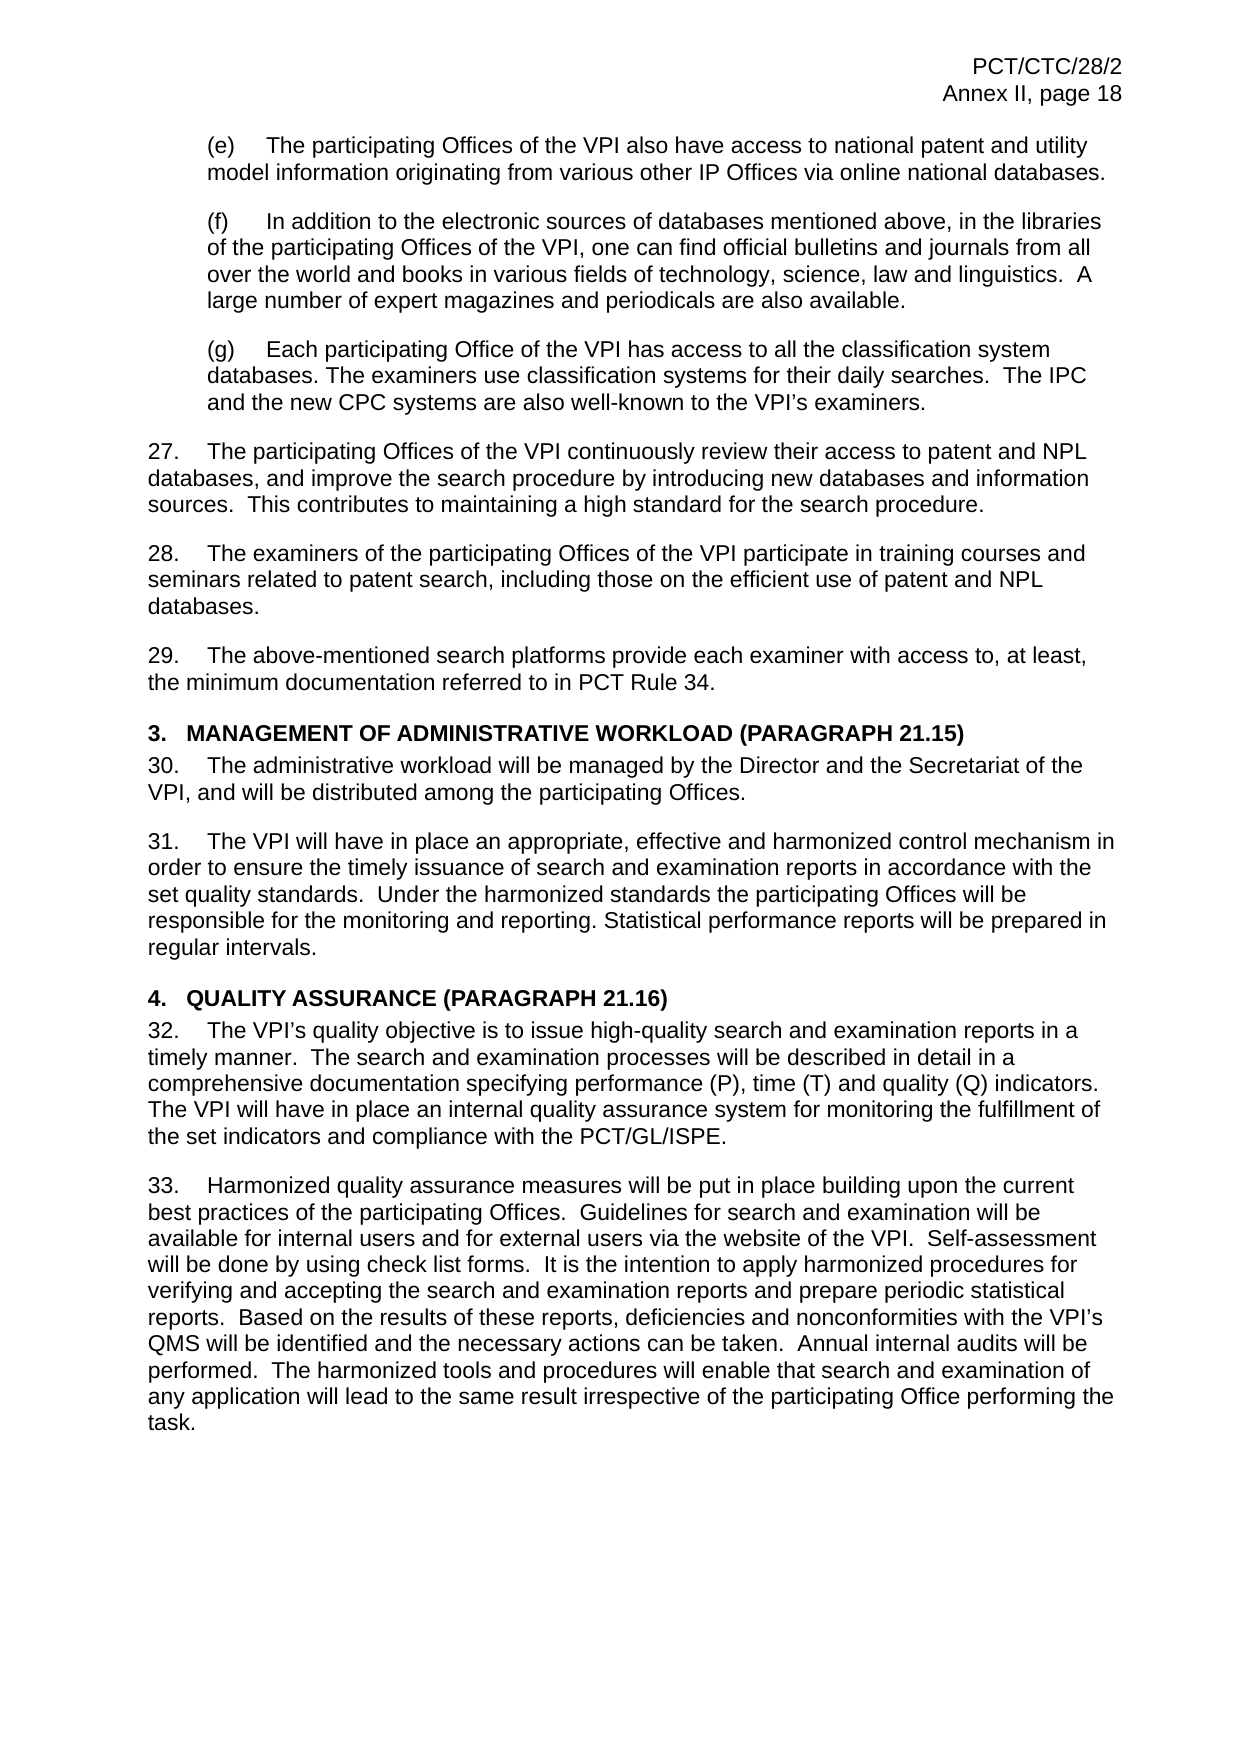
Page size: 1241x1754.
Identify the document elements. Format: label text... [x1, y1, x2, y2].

list Each participating Office of the VPI has access to all the classification system databases. The examiners use classification systems for their daily searches. The IPC and the new CPC systems are also well-known to the VPI’s examiners. [207, 336, 1122, 415]
list The participating Offices of the VPI also have access to national patent and utility model information originating from various other IP Offices via online national databases. [207, 132, 1122, 185]
text The VPI’s quality objective is to issue high-quality search and examination reports in a timely manner. The search and examination processes will be described in detail in a comprehensive documentation specifying performance (P), time (T) and quality (Q) indicators. The VPI will have in place an internal quality assurance system for monitoring the fulfillment of the set indicators and compliance with the PCT/GL/ISPE. [148, 1017, 1122, 1149]
text Harmonized quality assurance measures will be put in place building upon the current best practices of the participating Offices. Guidelines for search and examination will be available for internal users and for external users via the website of the VPI. Self-assessment will be done by using check list forms. It is the intention to apply harmonized procedures for verifying and accepting the search and examination reports and prepare periodic statistical reports. Based on the results of these reports, deficiencies and nonconformities with the VPI’s QMS will be identified and the necessary actions can be taken. Annual internal audits will be performed. The harmonized tools and procedures will enable that search and examination of any application will lead to the same result irrespective of the participating Office performing the task. [148, 1172, 1122, 1436]
subtitle 4. Quality Assurance (Paragraph 21.16) [148, 985, 1122, 1011]
text The administrative workload will be managed by the Director and the Secretariat of the VPI, and will be distributed among the participating Offices. [148, 752, 1122, 805]
subtitle 3. Management of Administrative Workload (Paragraph 21.15) [148, 720, 1122, 746]
text The examiners of the participating Offices of the VPI participate in training courses and seminars related to patent search, including those on the efficient use of patent and NPL databases. [148, 540, 1122, 619]
list In addition to the electronic sources of databases mentioned above, in the libraries of the participating Offices of the VPI, one can find official bulletins and journals from all over the world and books in various fields of technology, science, law and linguistics. A large number of expert magazines and periodicals are also available. [207, 208, 1122, 313]
text The VPI will have in place an appropriate, effective and harmonized control mechanism in order to ensure the timely issuance of search and examination reports in accordance with the set quality standards. Under the harmonized standards the participating Offices will be responsible for the monitoring and reporting. Statistical performance reports will be prepared in regular intervals. [148, 828, 1122, 960]
text The above-mentioned search platforms provide each examiner with access to, at least, the minimum documentation referred to in PCT Rule 34. [148, 642, 1122, 695]
text The participating Offices of the VPI continuously review their access to patent and NPL databases, and improve the search procedure by introducing new databases and information sources. This contributes to maintaining a high standard for the search procedure. [148, 438, 1122, 517]
